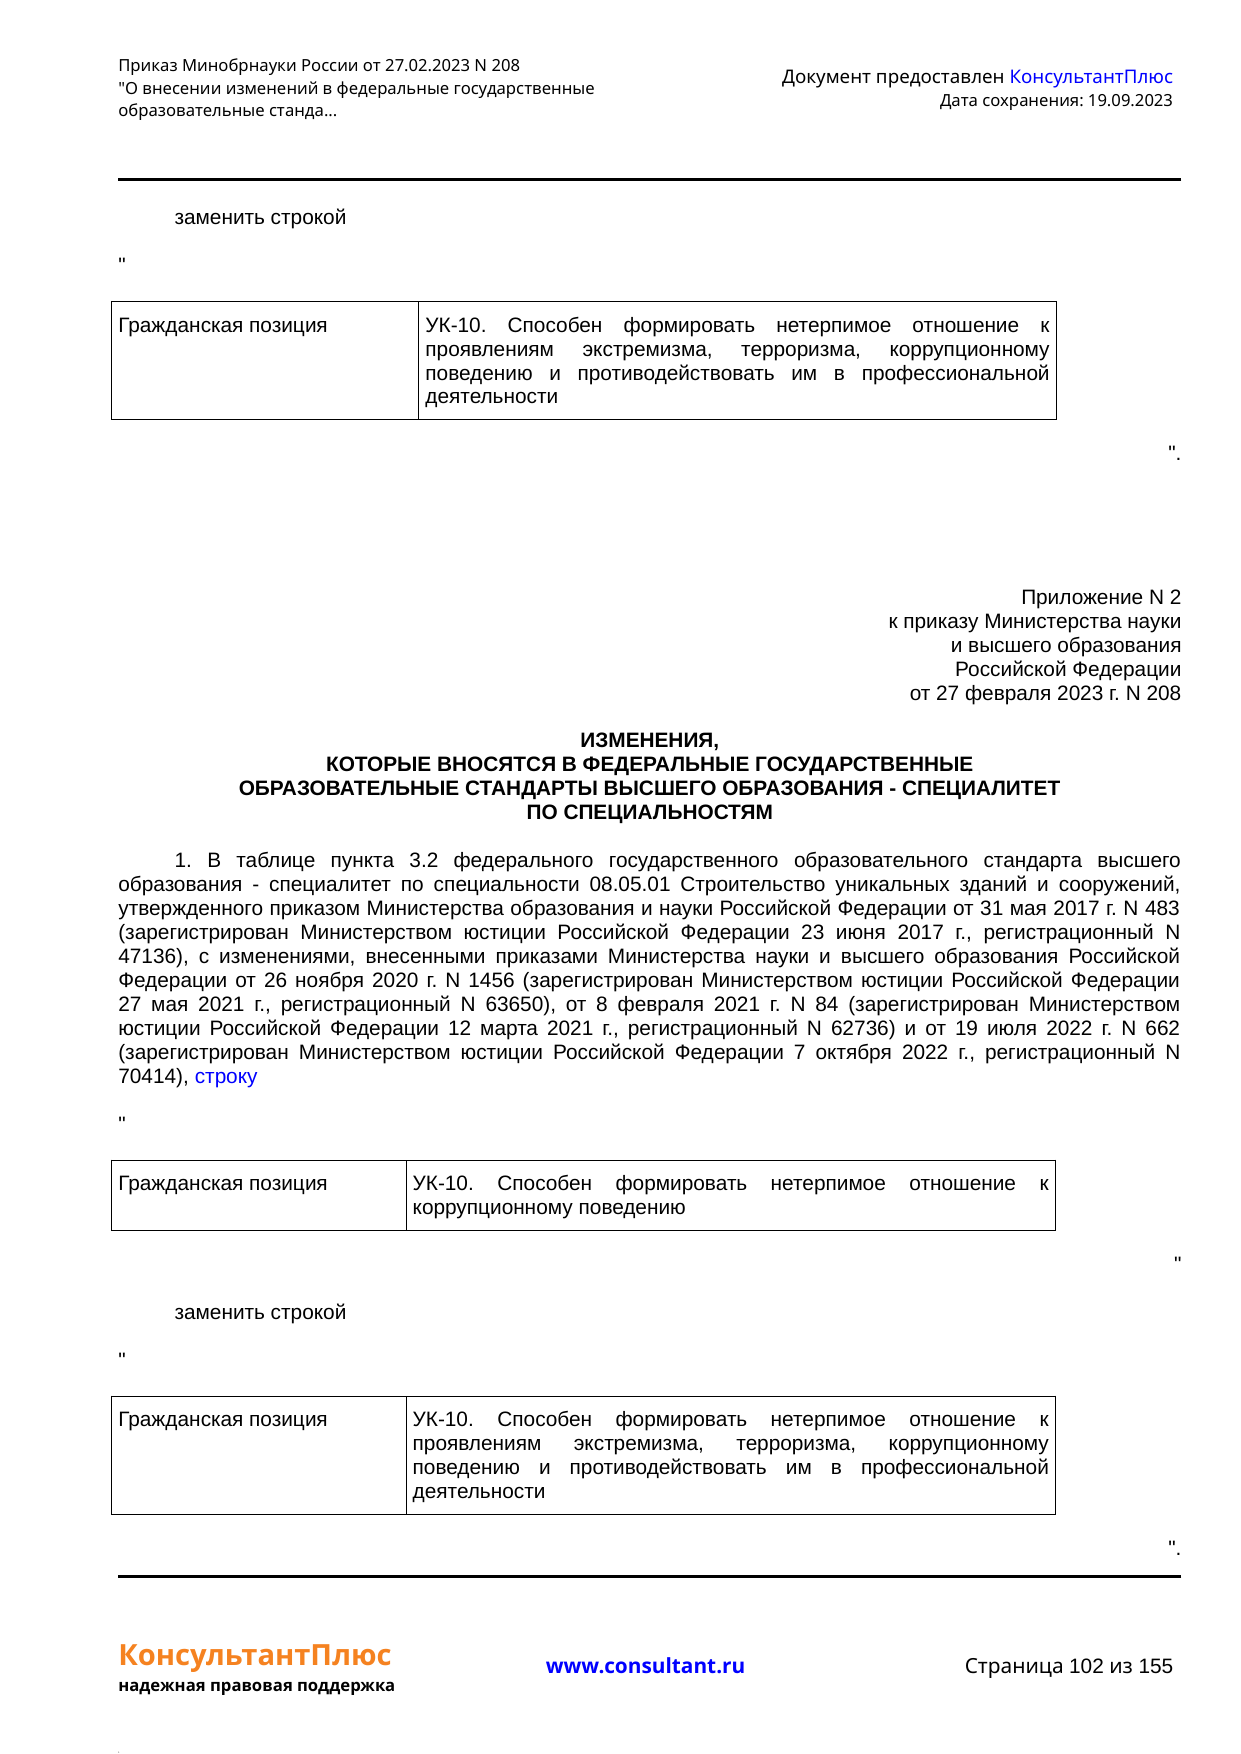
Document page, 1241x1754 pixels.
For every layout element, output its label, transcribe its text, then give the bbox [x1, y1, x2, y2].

text ". [118, 441, 1181, 465]
text к приказу Министерства науки [118, 608, 1181, 632]
text заменить строкой [118, 205, 1181, 229]
title ПО СПЕЦИАЛЬНОСТЯМ [118, 800, 1181, 824]
text и высшего образования [118, 632, 1181, 656]
title ИЗМЕНЕНИЯ, [118, 728, 1181, 752]
text заменить строкой [118, 1299, 1181, 1323]
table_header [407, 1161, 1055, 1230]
text ". [118, 1536, 1181, 1559]
text 1. В таблице пункта 3.2 федерального государственного образовательного стандарта высшего образования - специалитет по специальности 08.05.01 Строительство уникальных зданий и сооружений, утвержденного приказом Министерства образования и науки Российской Федерации от 31 мая 2017 г. N 483 (зарегистрирован Министерством юстиции Российской Федерации 23 июня 2017 г., регистрационный N 47136), с изменениями, внесенными приказами Министерства науки и высшего образования Российской Федерации от 26 ноября 2020 г. N 1456 (зарегистрирован Министерством юстиции Российской Федерации 27 мая 2021 г., регистрационный N 63650), от 8 февраля 2021 г. N 84 (зарегистрирован Министерством юстиции Российской Федерации 12 марта 2021 г., регистрационный N 62736) и от 19 июля 2022 г. N 662 (зарегистрирован Министерством юстиции Российской Федерации 7 октября 2022 г., регистрационный N 70414), строку [118, 848, 1181, 1088]
text Российской Федерации [118, 656, 1181, 680]
text " [118, 1112, 1181, 1136]
text Приложение N 2 [118, 584, 1181, 608]
title ОБРАЗОВАТЕЛЬНЫЕ СТАНДАРТЫ ВЫСШЕГО ОБРАЗОВАНИЯ - СПЕЦИАЛИТЕТ [118, 776, 1181, 800]
text " [118, 1252, 1181, 1276]
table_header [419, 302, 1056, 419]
text " [118, 1347, 1181, 1371]
text от 27 февраля 2023 г. N 208 [118, 680, 1181, 704]
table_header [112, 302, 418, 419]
title КОТОРЫЕ ВНОСЯТСЯ В ФЕДЕРАЛЬНЫЕ ГОСУДАРСТВЕННЫЕ [118, 752, 1181, 776]
text " [118, 253, 1181, 277]
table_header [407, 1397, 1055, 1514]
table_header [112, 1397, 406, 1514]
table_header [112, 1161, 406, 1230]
